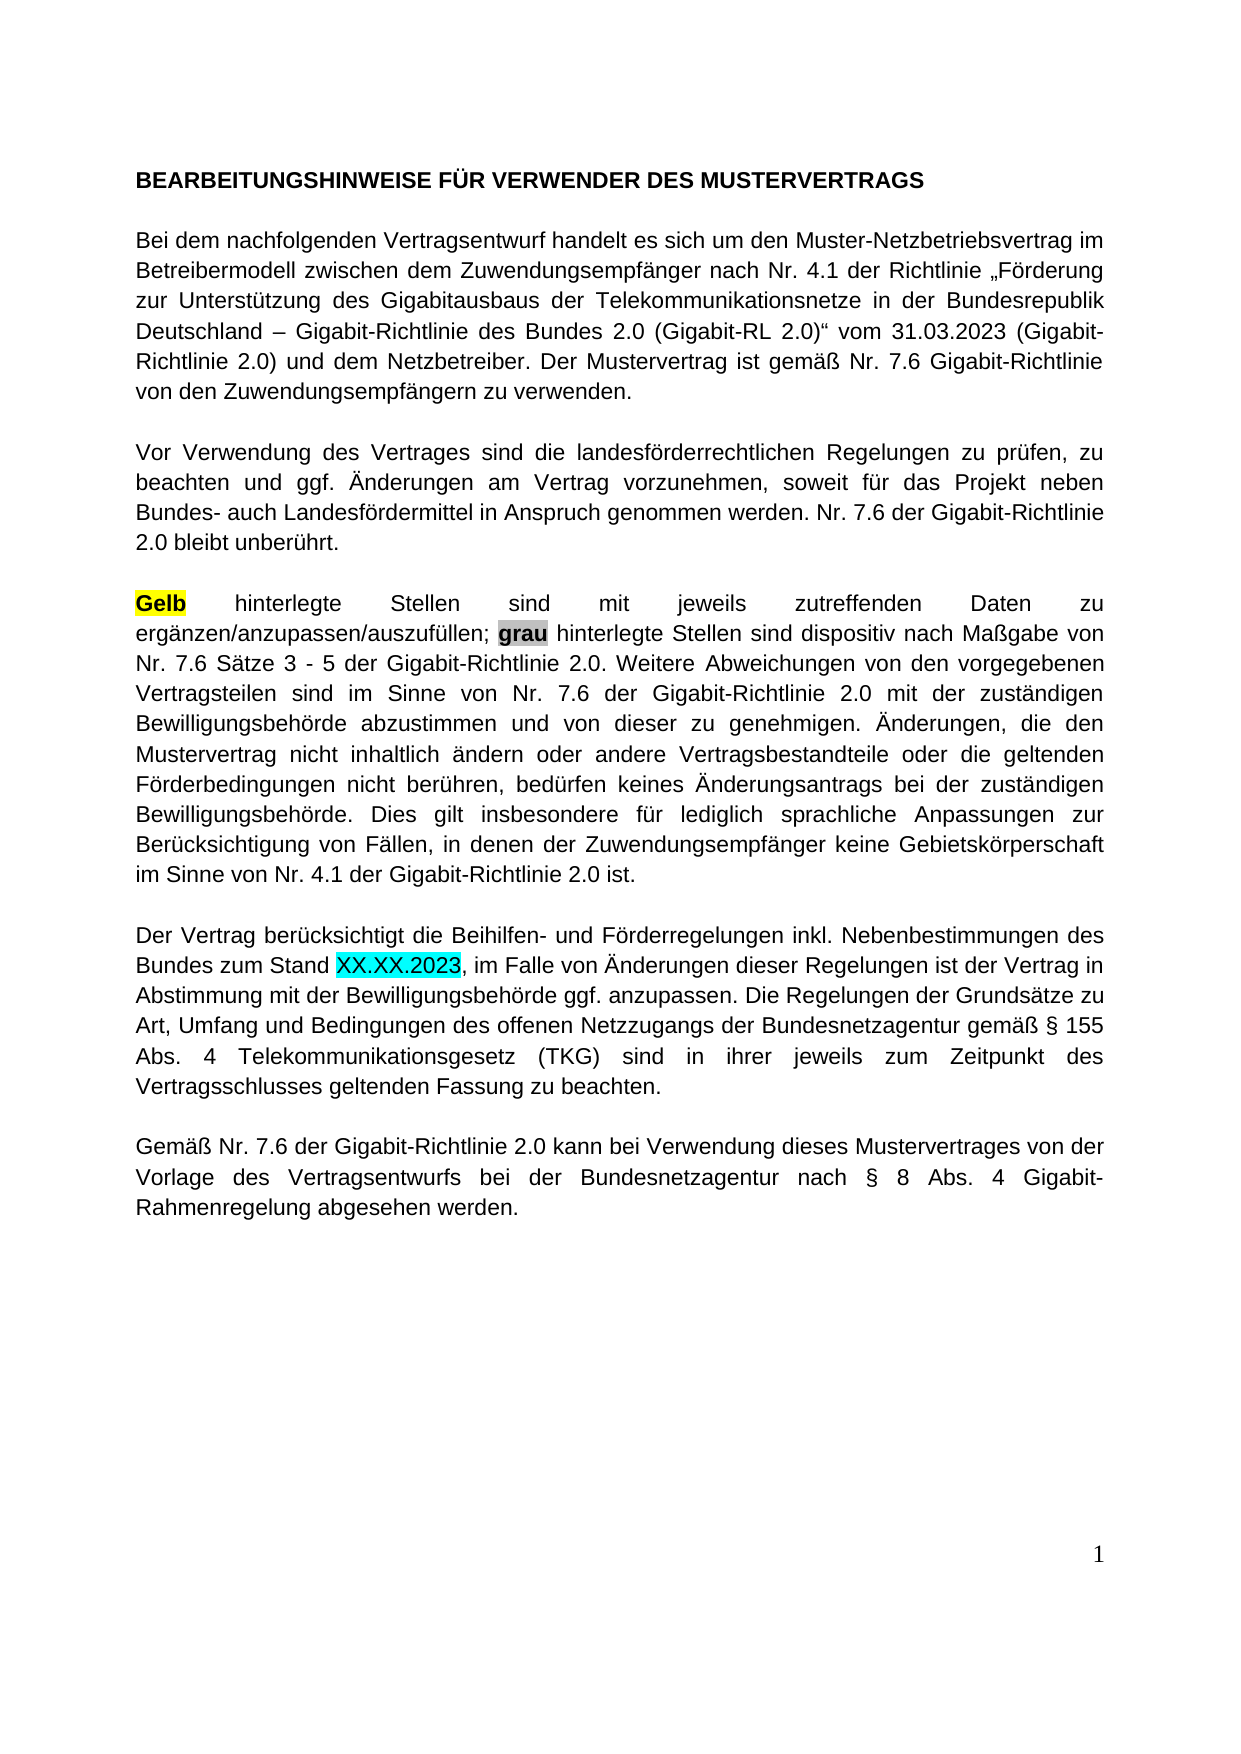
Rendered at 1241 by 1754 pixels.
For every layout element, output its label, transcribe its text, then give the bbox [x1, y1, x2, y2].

text Bei dem nachfolgenden Vertragsentwurf handelt es sich um den Muster-Netzbetriebsvertrag im Betreibermodell zwischen dem Zuwendungsempfänger nach Nr. 4.1 der Richtlinie „Förderung zur Unterstützung des Gigabitausbaus der Telekommunikationsnetze in der Bundesrepublik Deutschland – Gigabit-Richtlinie des Bundes 2.0 (Gigabit-RL 2.0)“ vom 31.03.2023 (Gigabit-Richtlinie 2.0) und dem Netzbetreiber. Der Mustervertrag ist gemäß Nr. 7.6 Gigabit-Richtlinie von den Zuwendungsempfängern zu verwenden. [135, 227, 1105, 404]
text Vor Verwendung des Vertrages sind die landesförderrechtlichen Regelungen zu prüfen, zu beachten und ggf. Änderungen am Vertrag vorzunehmen, soweit für das Projekt neben Bundes- auch Landesfördermittel in Anspruch genommen werden. Nr. 7.6 der Gigabit-Richtlinie 2.0 bleibt unberührt. [135, 438, 1105, 556]
text Gemäß Nr. 7.6 der Gigabit-Richtlinie 2.0 kann bei Verwendung dieses Mustervertrages von der Vorlage des Vertragsentwurfs bei der Bundesnetzagentur nach § 8 Abs. 4 Gigabit-Rahmenregelung abgesehen werden. [135, 1133, 1105, 1220]
text Gelb hinterlegte Stellen sind mit jeweils zutreffenden Daten zu ergänzen/anzupassen/auszufüllen; grau hinterlegte Stellen sind dispositiv nach Maßgabe von Nr. 7.6 Sätze 3 - 5 der Gigabit-Richtlinie 2.0. Weitere Abweichungen von den vorgegebenen Vertragsteilen sind im Sinne von Nr. 7.6 der Gigabit-Richtlinie 2.0 mit der zuständigen Bewilligungsbehörde abzustimmen und von dieser zu genehmigen. Änderungen, die den Mustervertrag nicht inhaltlich ändern oder andere Vertragsbestandteile oder die geltenden Förderbedingungen nicht berühren, bedürfen keines Änderungsantrags bei der zuständigen Bewilligungsbehörde. Dies gilt insbesondere für lediglich sprachliche Anpassungen zur Berücksichtigung von Fällen, in denen der Zuwendungsempfänger keine Gebietskörperschaft im Sinne von Nr. 4.1 der Gigabit-Richtlinie 2.0 ist. [135, 589, 1105, 888]
text Der Vertrag berücksichtigt die Beihilfen- und Förderregelungen inkl. Nebenbestimmungen des Bundes zum Stand XX.XX.2023, im Falle von Änderungen dieser Regelungen ist der Vertrag in Abstimmung mit der Bewilligungsbehörde ggf. anzupassen. Die Regelungen der Grundsätze zu Art, Umfang und Bedingungen des offenen Netzzugangs der Bundesnetzagentur gemäß § 155 Abs. 4 Telekommunikationsgesetz (TKG) sind in ihrer jeweils zum Zeitpunkt des Vertragsschlusses geltenden Fassung zu beachten. [135, 922, 1105, 1099]
text BEARBEITUNGSHINWEISE FÜR VERWENDER DES MUSTERVERTRAGS [135, 167, 1105, 193]
